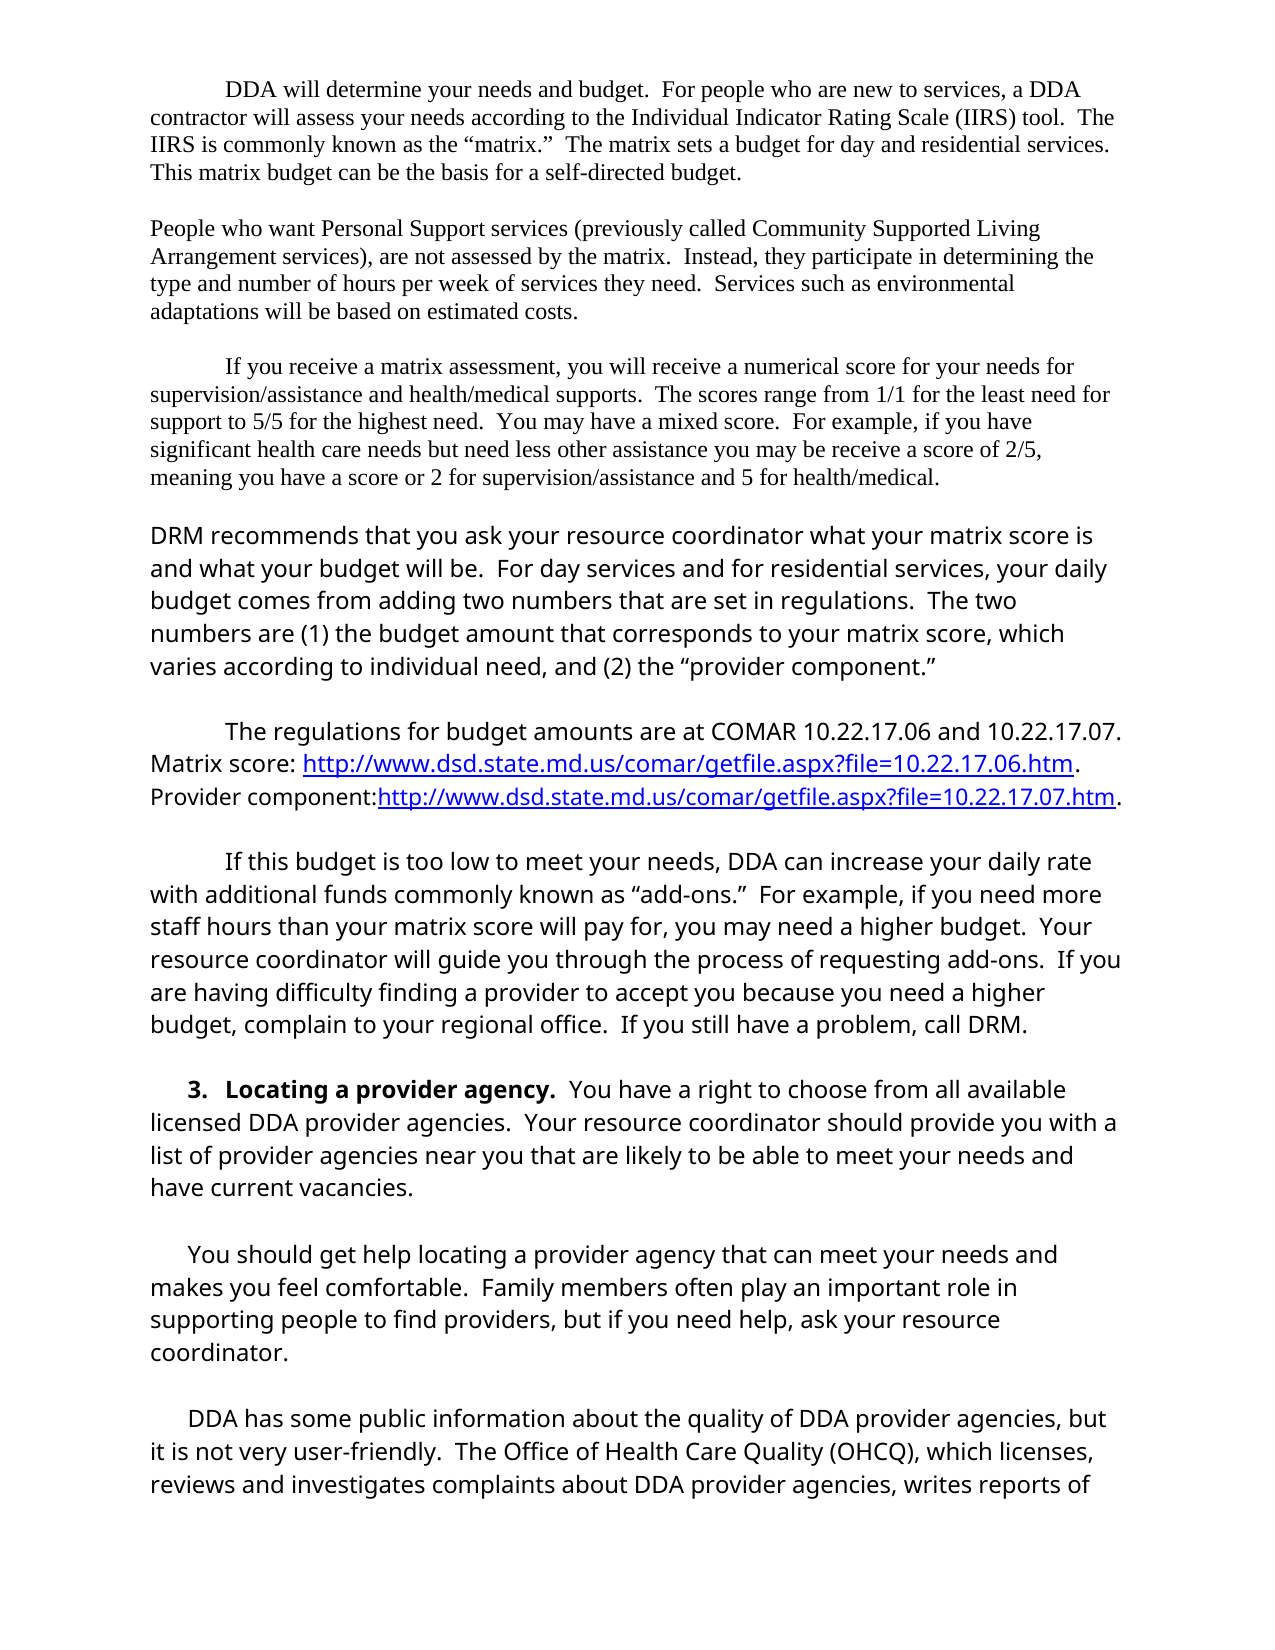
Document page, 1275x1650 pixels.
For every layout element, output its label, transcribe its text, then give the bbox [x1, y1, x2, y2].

text If this budget is too low to meet your needs, DDA can increase your daily rate with additional funds commonly known as “add-ons.” For example, if you need more staff hours than your matrix score will pay for, you may need a higher budget. Your resource coordinator will guide you through the process of requesting add-ons. If you are having difficulty finding a provider to accept you because you need a higher budget, complain to your regional office. If you still have a problem, call DRM. [150, 845, 1125, 1041]
list Locating a provider agency. You have a right to choose from all available licensed DDA provider agencies. Your resource coordinator should provide you with a list of provider agencies near you that are likely to be able to meet your needs and have current vacancies. [150, 1073, 1125, 1204]
text If you receive a matrix assessment, you will receive a numerical score for your needs for supervision/assistance and health/medical supports. The scores range from 1/1 for the least need for support to 5/5 for the highest need. You may have a mixed score. For example, if you have significant health care needs but need less other assistance you may be receive a score of 2/5, meaning you have a score or 2 for supervision/assistance and 5 for health/medical. [150, 352, 1125, 490]
text People who want Personal Support services (previously called Community Supported Living Arrangement services), are not assessed by the matrix. Instead, they participate in determining the type and number of hours per week of services they need. Services such as environmental adaptations will be based on estimated costs. [150, 214, 1125, 324]
text The regulations for budget amounts are at COMAR 10.22.17.06 and 10.22.17.07. Matrix score: http://www.dsd.state.md.us/comar/getfile.aspx?file=10.22.17.06.htm. Provider component:http://www.dsd.state.md.us/comar/getfile.aspx?file=10.22.17.07.htm. [150, 714, 1125, 812]
text DDA will determine your needs and budget. For people who are new to services, a DDA contractor will assess your needs according to the Individual Indicator Rating Scale (IIRS) tool. The IIRS is commonly known as the “matrix.” The matrix sets a budget for day and residential services. This matrix budget can be the basis for a self-directed budget. [150, 75, 1125, 185]
text DRM recommends that you ask your resource coordinator what your matrix score is and what your budget will be. For day services and for residential services, your daily budget comes from adding two numbers that are set in regulations. The two numbers are (1) the budget amount that corresponds to your matrix score, which varies according to individual need, and (2) the “provider component.” [150, 519, 1125, 682]
text You should get help locating a provider agency that can meet your needs and makes you feel comfortable. Family members often play an important role in supporting people to find providers, but if you need help, ask your resource coordinator. [150, 1238, 1125, 1368]
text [150, 1402, 1125, 1500]
